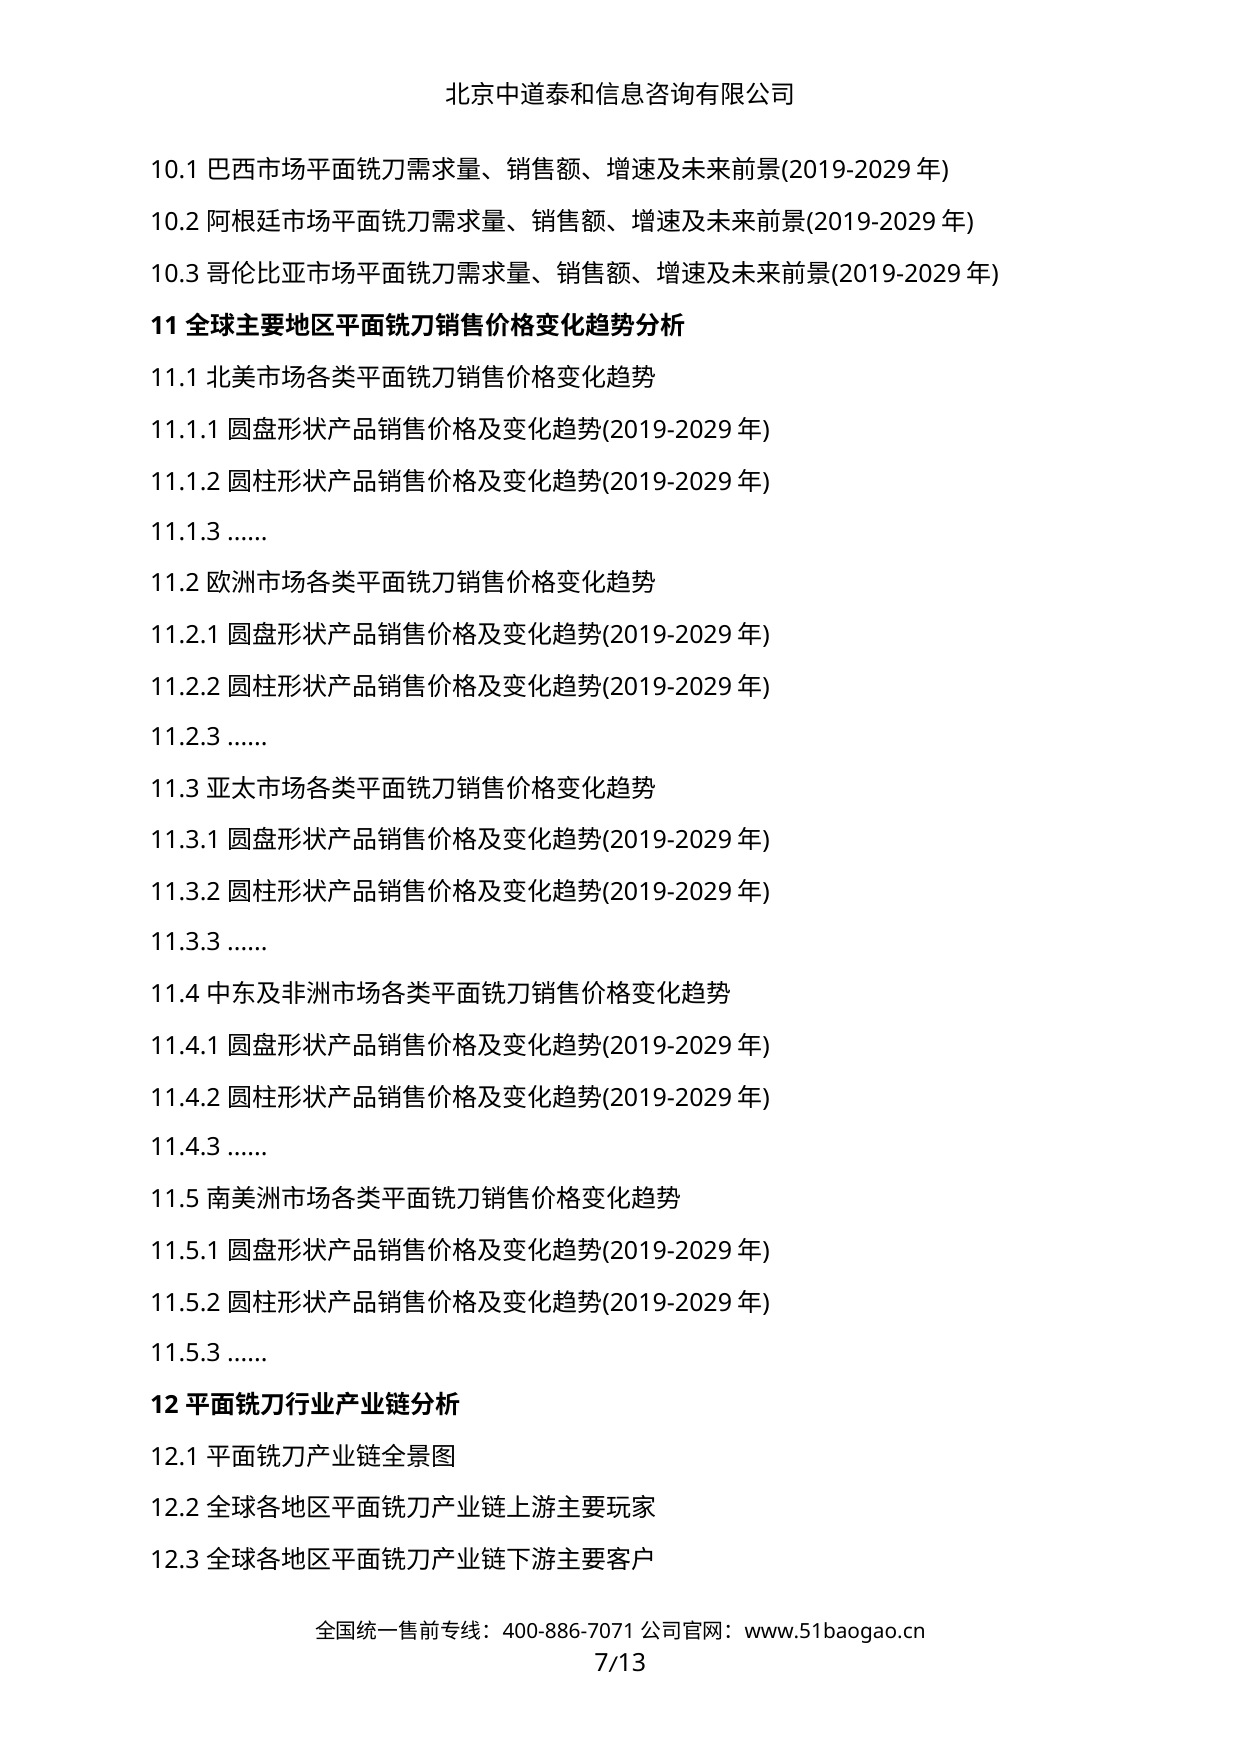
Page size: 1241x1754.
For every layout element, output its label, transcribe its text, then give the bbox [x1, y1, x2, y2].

text 12 平面铣刀行业产业链分析 [150, 1384, 1090, 1420]
text 11.1.1 圆盘形状产品销售价格及变化趋势(2019-2029年) [150, 409, 1090, 446]
text 10.1 巴西市场平面铣刀需求量、销售额、增速及未来前景(2019-2029年) [150, 150, 1090, 186]
text 11.1 北美市场各类平面铣刀销售价格变化趋势 [150, 357, 1090, 394]
text 11.3.2 圆柱形状产品销售价格及变化趋势(2019-2029年) [150, 872, 1090, 908]
text 11.4.2 圆柱形状产品销售价格及变化趋势(2019-2029年) [150, 1077, 1090, 1113]
text 11.1.2 圆柱形状产品销售价格及变化趋势(2019-2029年) [150, 461, 1090, 497]
text 11.2.3 ...... [150, 718, 1090, 752]
text 11.5 南美洲市场各类平面铣刀销售价格变化趋势 [150, 1179, 1090, 1215]
text 11.5.2 圆柱形状产品销售价格及变化趋势(2019-2029年) [150, 1282, 1090, 1319]
text 12.2 全球各地区平面铣刀产业链上游主要玩家 [150, 1488, 1090, 1524]
text 11.2.1 圆盘形状产品销售价格及变化趋势(2019-2029年) [150, 615, 1090, 651]
text 11.4.3 ...... [150, 1129, 1090, 1163]
text 11.5.1 圆盘形状产品销售价格及变化趋势(2019-2029年) [150, 1231, 1090, 1267]
text 12.1 平面铣刀产业链全景图 [150, 1436, 1090, 1472]
text 11.4 中东及非洲市场各类平面铣刀销售价格变化趋势 [150, 973, 1090, 1010]
text 11 全球主要地区平面铣刀销售价格变化趋势分析 [150, 306, 1090, 342]
text 11.2.2 圆柱形状产品销售价格及变化趋势(2019-2029年) [150, 667, 1090, 703]
text 11.1.3 ...... [150, 513, 1090, 547]
text 11.3.3 ...... [150, 924, 1090, 958]
text 11.3 亚太市场各类平面铣刀销售价格变化趋势 [150, 768, 1090, 804]
text 11.4.1 圆盘形状产品销售价格及变化趋势(2019-2029年) [150, 1025, 1090, 1062]
text 10.3 哥伦比亚市场平面铣刀需求量、销售额、增速及未来前景(2019-2029年) [150, 254, 1090, 290]
text 12.3 全球各地区平面铣刀产业链下游主要客户 [150, 1540, 1090, 1576]
text 11.2 欧洲市场各类平面铣刀销售价格变化趋势 [150, 563, 1090, 599]
text 11.3.1 圆盘形状产品销售价格及变化趋势(2019-2029年) [150, 820, 1090, 856]
text 10.2 阿根廷市场平面铣刀需求量、销售额、增速及未来前景(2019-2029年) [150, 202, 1090, 238]
text 11.5.3 ...... [150, 1334, 1090, 1368]
